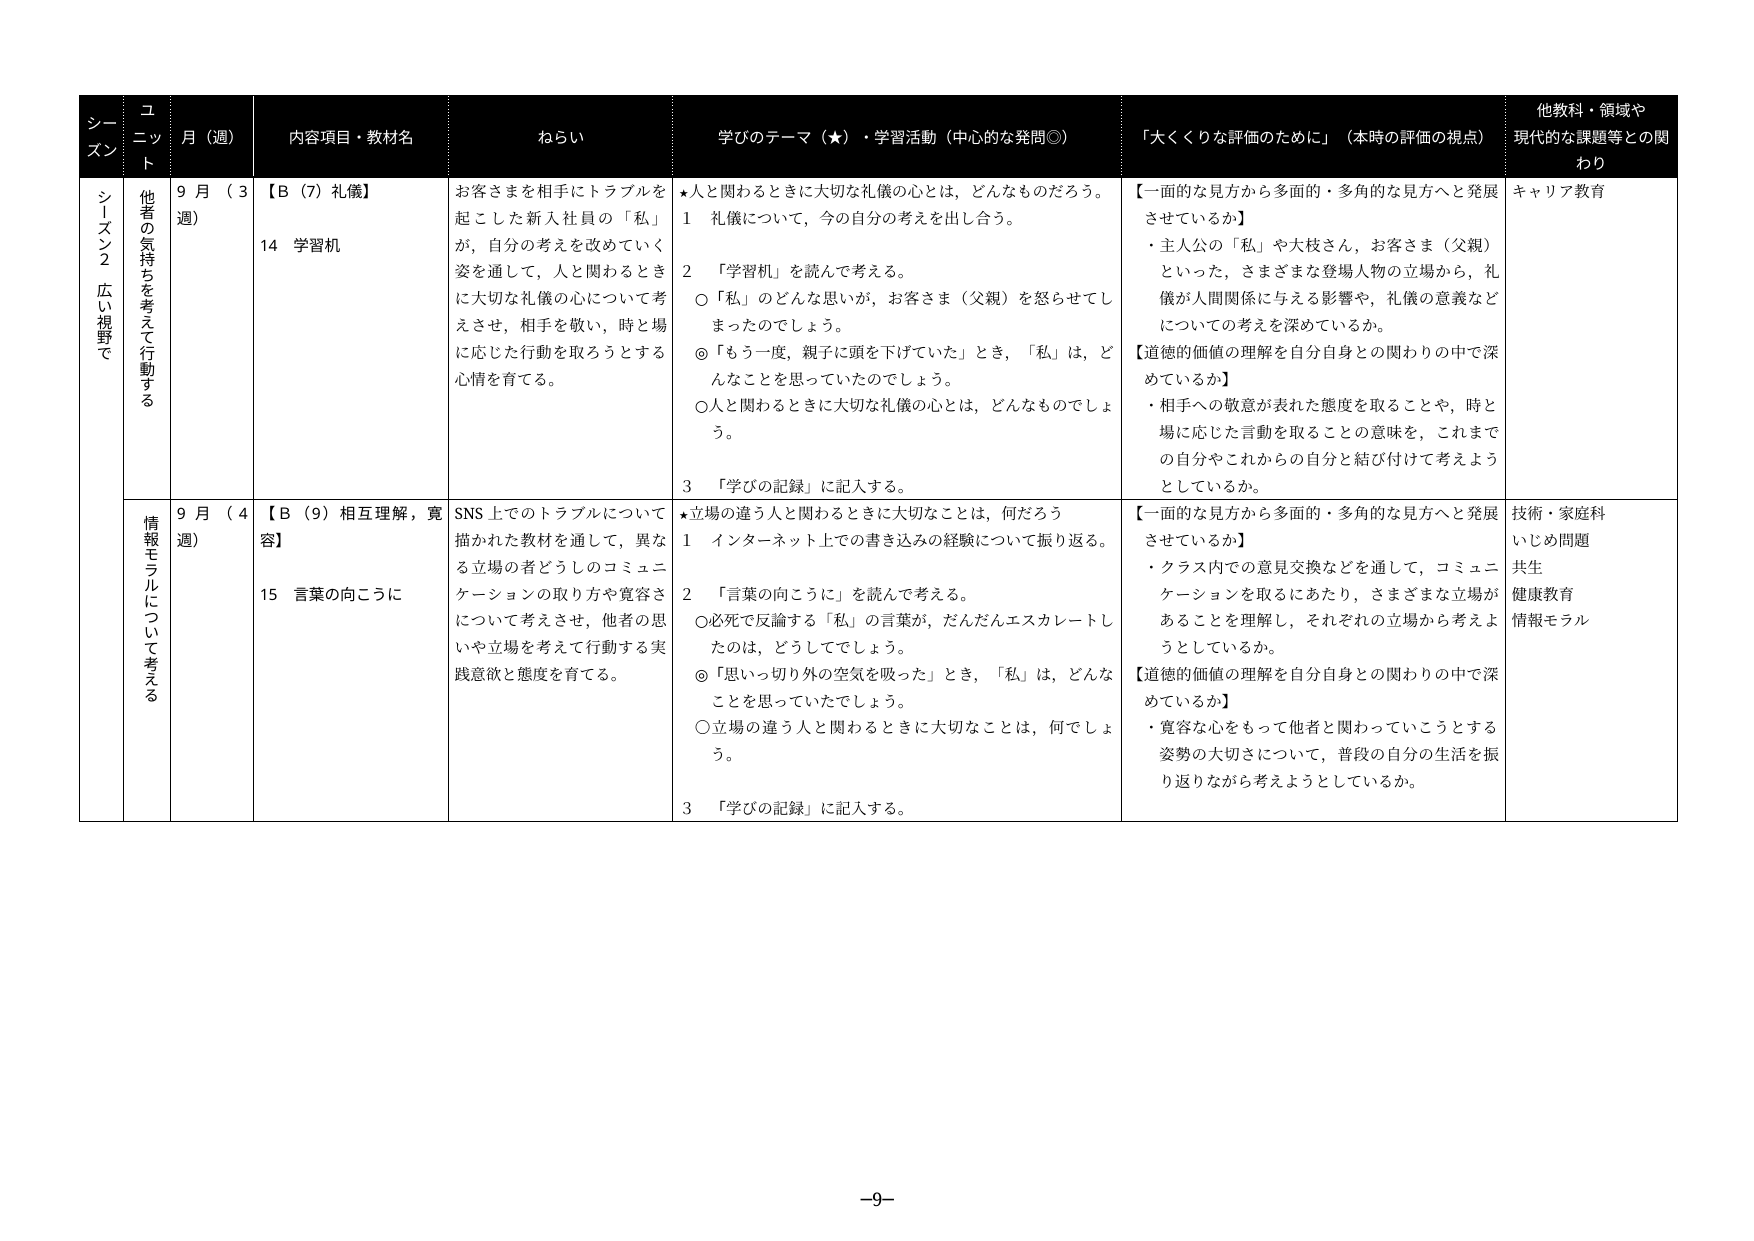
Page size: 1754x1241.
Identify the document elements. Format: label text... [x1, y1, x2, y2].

table_cell 【一面的な見方から多面的・多角的な見方へと発展させているか】 ・クラス内での意見交換などを通して，コミュニケーションを取るにあたり，さまざまな立場があることを理解し，それぞれの立場から考えようとしているか。 【道徳的価値の理解を自分自身との関わりの中で深めているか】 ・寛容な心をもって他者と関わっていこうとする姿勢の大切さについて，普段の自分の生活を振り返りながら考えようとしているか。 [1122, 500, 1505, 821]
table_cell 【Ｂ（9）相互理解，寛容】 15 言葉の向こうに [254, 500, 448, 821]
table_header 内容項目・教材名 [254, 96, 448, 176]
table_header 「大くくりな評価のために」（本時の評価の視点） [1122, 96, 1506, 176]
table_cell ★立場の違う人と関わるときに大切なことは，何だろう １ インターネット上での書き込みの経験について振り返る。 ２ 「言葉の向こうに」を読んで考える。 ○必死で反論する「私」の言葉が，だんだんエスカレートしたのは，どうしてでしょう。 ◎「思いっ切り外の空気を吸った」とき，「私」は，どんなことを思っていたでしょう。 〇立場の違う人と関わるときに大切なことは，何でしょう。 ３ 「学びの記録」に記入する。 [673, 500, 1121, 821]
table_header 月（週） [171, 96, 253, 176]
table_cell 情報モラルについて考える [124, 500, 170, 821]
table_header ねらい [448, 96, 673, 176]
table_cell 9月（3週） [171, 178, 253, 499]
table_header シーズン [80, 96, 124, 176]
table_header ユニット [124, 96, 171, 176]
table_header 学びのテーマ（★）・学習活動（中心的な発問◎） [673, 96, 1122, 176]
table_cell 9月（4週） [171, 500, 253, 821]
table_cell 【一面的な見方から多面的・多角的な見方へと発展させているか】 ・主人公の「私」や大枝さん，お客さま（父親）といった，さまざまな登場人物の立場から，礼儀が人間関係に与える影響や，礼儀の意義などについての考えを深めているか。 【道徳的価値の理解を自分自身との関わりの中で深めているか】 ・相手への敬意が表れた態度を取ることや，時と場に応じた言動を取ることの意味を，これまでの自分やこれからの自分と結び付けて考えようとしているか。 [1122, 178, 1505, 499]
table_cell ★人と関わるときに大切な礼儀の心とは，どんなものだろう。 １ 礼儀について，今の自分の考えを出し合う。 ２ 「学習机」を読んで考える。 ○「私」のどんな思いが，お客さま（父親）を怒らせてしまったのでしょう。 ◎「もう一度，親子に頭を下げていた」とき，「私」は，どんなことを思っていたのでしょう。 ○人と関わるときに大切な礼儀の心とは，どんなものでしょう。 ３ 「学びの記録」に記入する。 [673, 178, 1121, 499]
table_cell シーズン２ 広い視野で [80, 178, 123, 821]
table_cell キャリア教育 [1506, 178, 1677, 499]
table_header 他教科・領域や 現代的な課題等との関わり [1506, 96, 1677, 176]
table_cell お客さまを相手にトラブルを起こした新入社員の「私」が，自分の考えを改めていく姿を通して，人と関わるときに大切な礼儀の心について考えさせ，相手を敬い，時と場に応じた行動を取ろうとする心情を育てる。 [449, 178, 672, 499]
table_cell 【Ｂ（7）礼儀】 14 学習机 [254, 178, 448, 499]
table_cell SNS上でのトラブルについて描かれた教材を通して，異なる立場の者どうしのコミュニケーションの取り方や寛容さについて考えさせ，他者の思いや立場を考えて行動する実践意欲と態度を育てる。 [449, 500, 672, 821]
table_cell 他者の気持ちを考えて行動する [124, 178, 170, 499]
table_cell 技術・家庭科 いじめ問題 共生 健康教育 情報モラル [1506, 500, 1677, 821]
